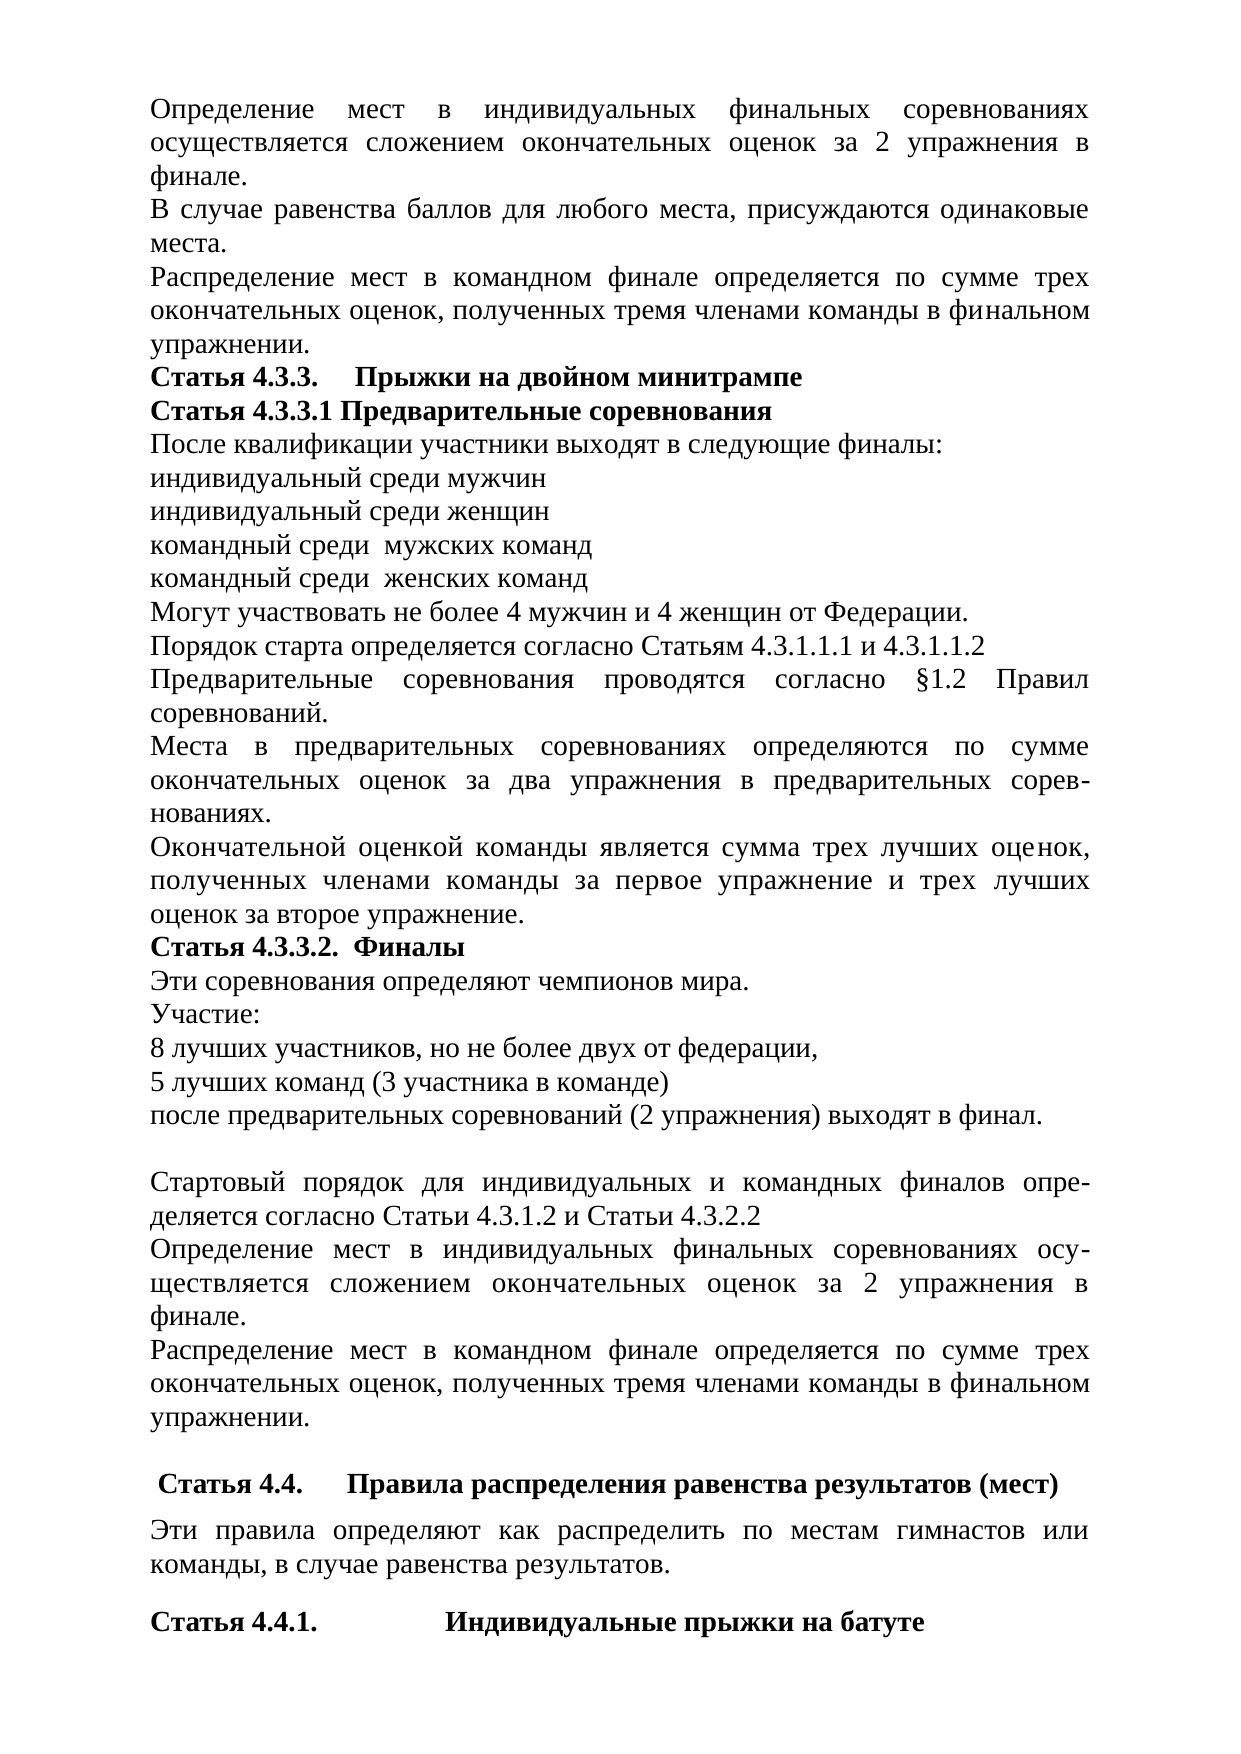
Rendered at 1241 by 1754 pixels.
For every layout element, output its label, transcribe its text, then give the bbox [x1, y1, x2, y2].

text Эти правила определяют как распределить по местам гимнастов или команды, в случае равенства результатов. [150, 1512, 1089, 1579]
text Определение мест в индивидуальных финальных соревнованиях осуществляется сложением окончательных оценок за 2 упражнения в финале. [150, 1231, 1090, 1332]
text Статья 4.3.3.1 Предварительные соревнования [150, 393, 1090, 426]
text после предварительных соревнований (2 упражнения) выходят в финал. [150, 1097, 1090, 1131]
text индивидуальный среди мужчин [150, 460, 1090, 493]
text 5 лучших команд (3 участника в команде) [150, 1064, 1090, 1097]
text командный среди женских команд [150, 561, 1090, 594]
text 8 лучших участников, но не более двух от федерации, [150, 1030, 1090, 1064]
text Стартовый порядок для индивидуальных и командных финалов определяется согласно Статьи 4.3.1.2 и Статьи 4.3.2.2 [150, 1164, 1090, 1231]
text Эти соревнования определяют чемпионов мира. [150, 963, 1090, 997]
text Окончательной оценкой команды является сумма трех лучших оценок, полученных членами команды за первое упражнение и трех лучших оценок за второе упражнение. [150, 829, 1090, 929]
text Места в предварительных соревнованиях определяются по сумме окончательных оценок за два упражнения в предварительных соревнованиях. [150, 728, 1090, 829]
text Статья 4.3.3.2. Финалы [150, 929, 1090, 963]
text Статья 4.3.3. Прыжки на двойном минитрампе [150, 359, 1090, 393]
text Предварительные соревнования проводятся согласно §1.2 Правил соревнований. [150, 661, 1090, 728]
text индивидуальный среди женщин [150, 493, 1090, 527]
text Определение мест в индивидуальных финальных соревнованиях осуществляется сложением окончательных оценок за 2 упражнения в финале. [150, 91, 1090, 192]
text Распределение мест в командном финале определяется по сумме трех окончательных оценок, полученных тремя членами команды в финальном упражнении. [150, 259, 1090, 359]
text Участие: [150, 997, 1090, 1030]
list Статья 4.4.1. Индивидуальные прыжки на батуте [150, 1604, 1090, 1638]
text Порядок старта определяется согласно Статьям 4.3.1.1.1 и 4.3.1.1.2 [150, 628, 1090, 661]
text Распределение мест в командном финале определяется по сумме трех окончательных оценок, полученных тремя членами команды в финальном упражнении. [150, 1332, 1090, 1433]
text В случае равенства баллов для любого места, присуждаются одинаковые места. [150, 192, 1090, 259]
text командный среди мужских команд [150, 527, 1090, 561]
text Могут участвовать не более 4 мужчин и 4 женщин от Федерации. [150, 594, 1090, 628]
list Статья 4.4. Правила распределения равенства результатов (мест) [150, 1466, 1090, 1500]
text После квалификации участники выходят в следующие финалы: [150, 426, 1090, 460]
